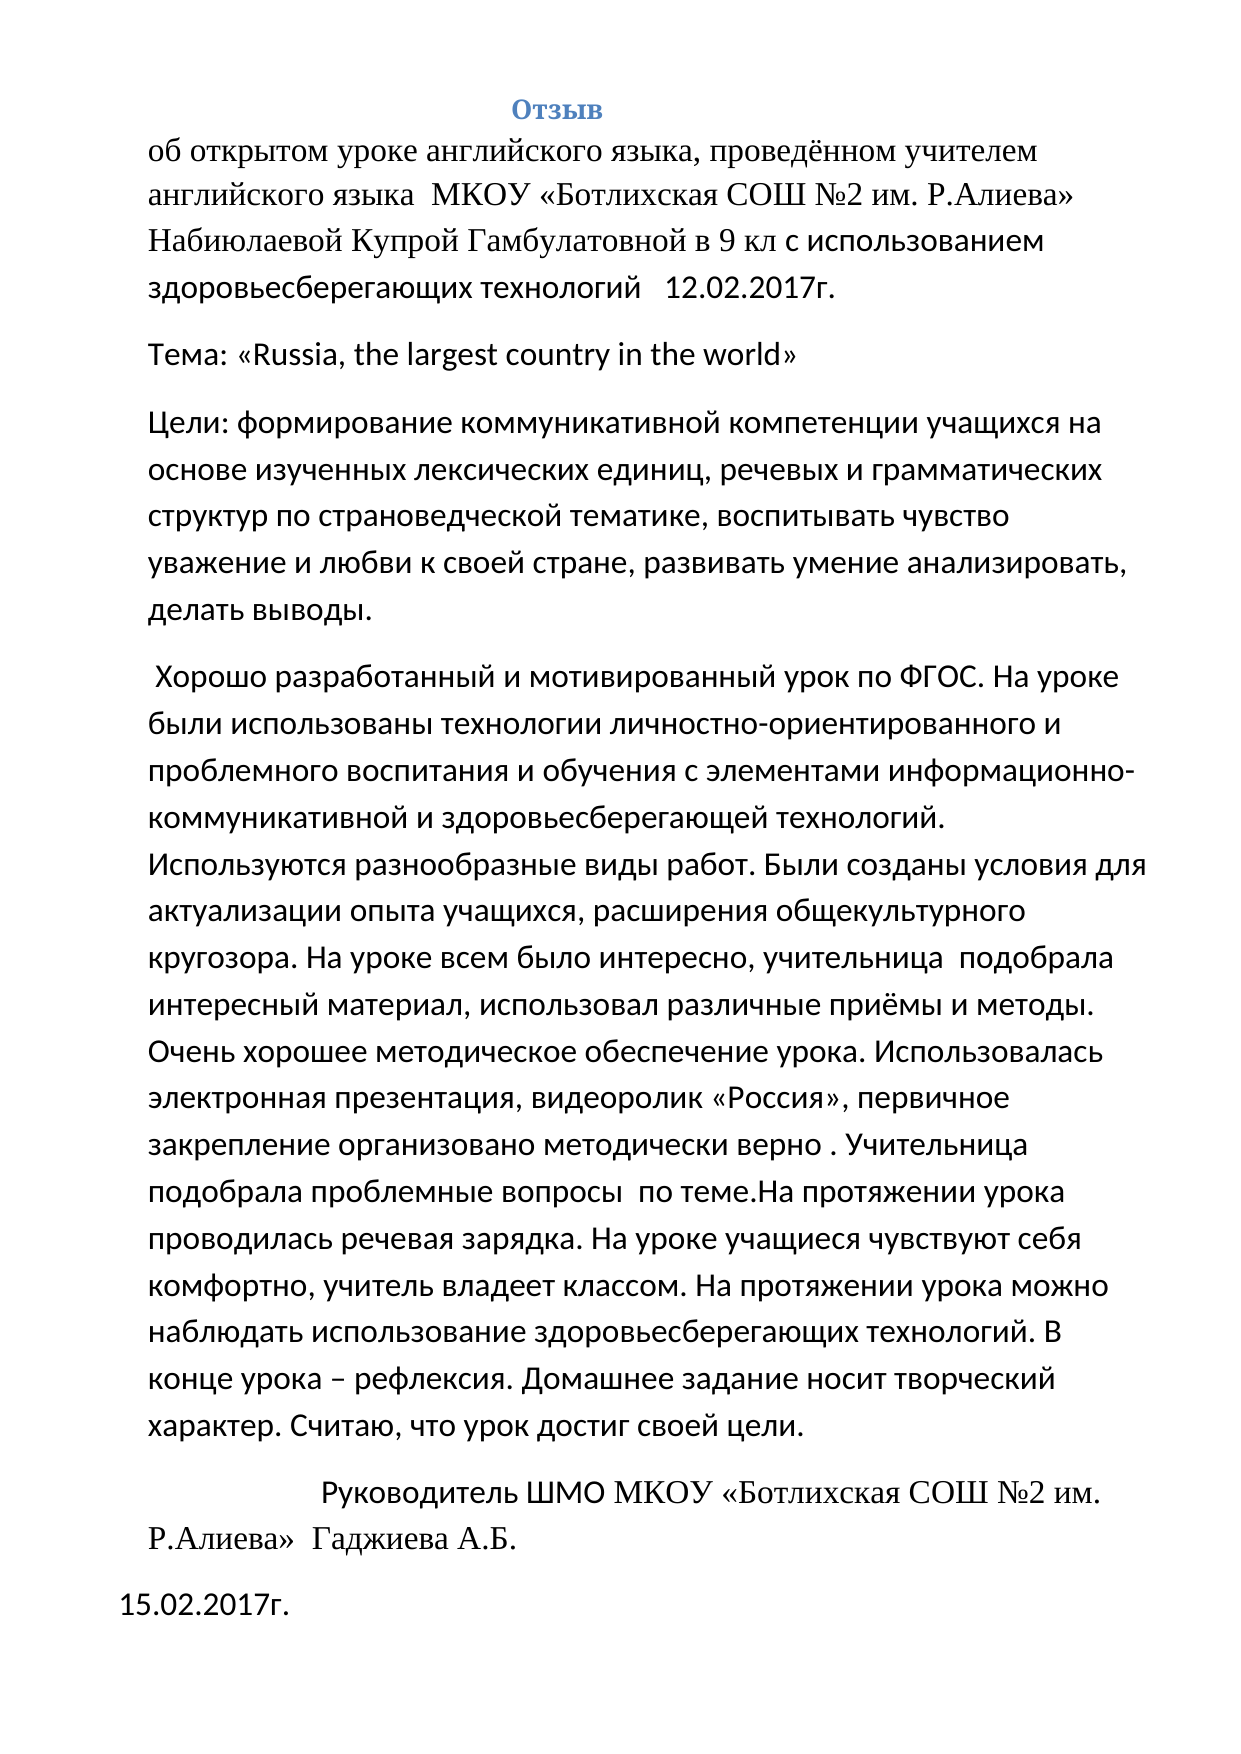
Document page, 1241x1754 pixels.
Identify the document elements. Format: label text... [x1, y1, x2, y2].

text Руководитель ШМО МКОУ «Ботлихская СОШ №2 им. Р.Алиева» Гаджиева А.Б. [148, 1471, 1152, 1556]
text Хорошо разработанный и мотивированный урок по ФГОС. На уроке были использованы технологии личностно-ориентированного и проблемного воспитания и обучения с элементами информационно-коммуникативной и здоровьесберегающей технологий. Используются разнообразные виды работ. Были созданы условия для актуализации опыта учащихся, расширения общекультурного кругозора. На уроке всем было интересно, учительница подобрала интересный материал, использовал различные приёмы и методы. Очень хорошее методическое обеспечение урока. Использовалась электронная презентация, видеоролик «Россия», первичное закрепление организовано методически верно . Учительница подобрала проблемные вопросы по теме.На протяжении урока проводилась речевая зарядка. На уроке учащиеся чувствуют себя комфортно, учитель владеет классом. На протяжении урока можно наблюдать использование здоровьесберегающих технологий. В конце урока – рефлексия. Домашнее задание носит творческий характер. Считаю, что урок достиг своей цели. [148, 656, 1152, 1444]
subtitle Отзыв [148, 95, 1152, 126]
text 15.02.2017г. [118, 1583, 1152, 1623]
text об открытом уроке английского языка, проведённом учителем английского языка МКОУ «Ботлихская СОШ №2 им. Р.Алиева» Набиюлаевой Купрой Гамбулатовной в 9 кл с использованием здоровьесберегающих технологий 12.02.2017г. [148, 130, 1152, 306]
text Тема: «Russia, the largest country in the world» [148, 333, 1152, 374]
text Цели: формирование коммуникативной компетенции учащихся на основе изученных лексических единиц, речевых и грамматических структур по страноведческой тематике, воспитывать чувство уважение и любви к своей стране, развивать умение анализировать, делать выводы. [148, 401, 1152, 629]
